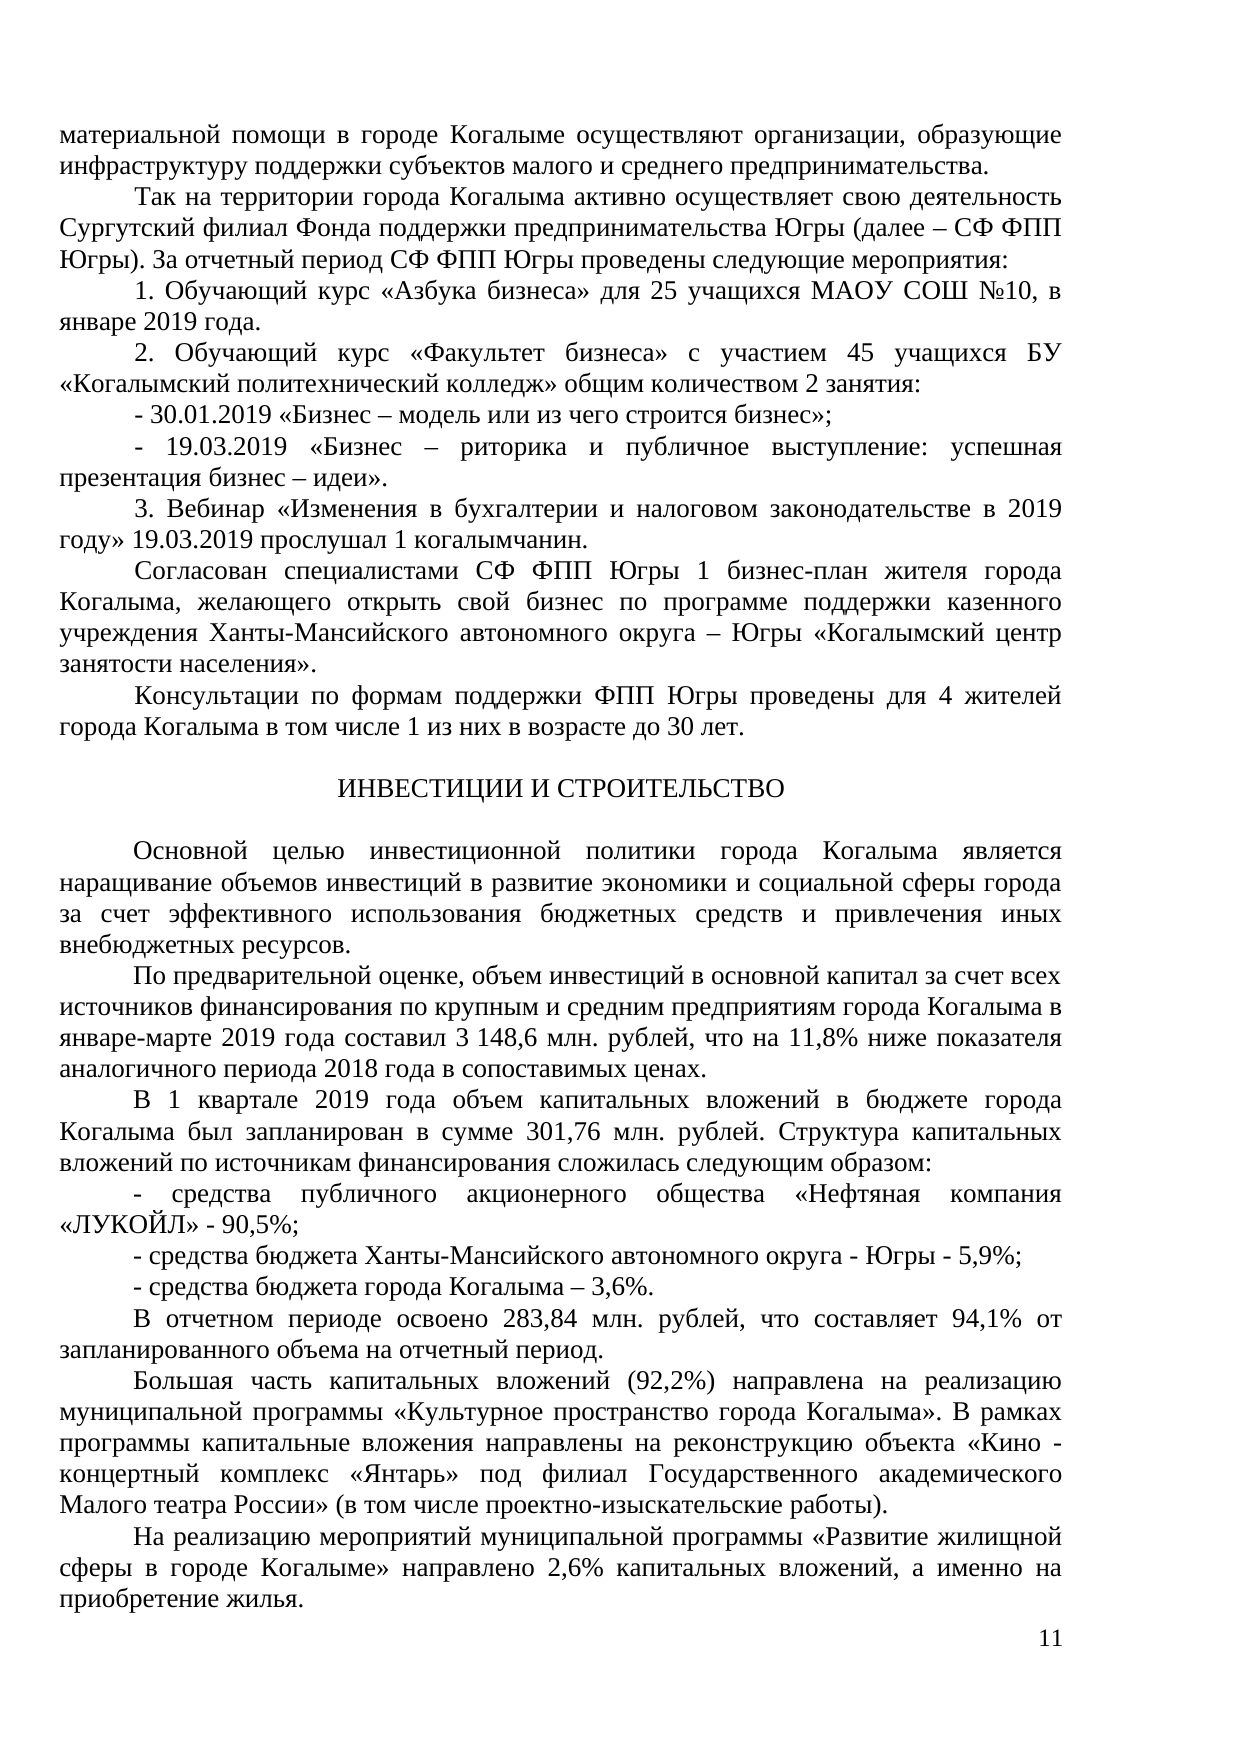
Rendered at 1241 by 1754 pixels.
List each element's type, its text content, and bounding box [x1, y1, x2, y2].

text 2. Обучающий курс «Факультет бизнеса» с участием 45 учащихся БУ «Когалымский политехнический колледж» общим количеством 2 занятия: [59, 336, 1063, 398]
text - 19.03.2019 «Бизнес – риторика и публичное выступление: успешная презентация бизнес – идеи». [59, 429, 1063, 492]
text - средства публичного акционерного общества «Нефтяная компания «ЛУКОЙЛ» - 90,5%; [59, 1177, 1063, 1239]
text Так на территории города Когалыма активно осуществляет свою деятельность Сургутский филиал Фонда поддержки предпринимательства Югры (далее – СФ ФПП Югры). За отчетный период СФ ФПП Югры проведены следующие мероприятия: [59, 180, 1063, 274]
text В отчетном периоде освоено 283,84 млн. рублей, что составляет 94,1% от запланированного объема на отчетный период. [59, 1302, 1063, 1364]
text Основной целью инвестиционной политики города Когалыма является наращивание объемов инвестиций в развитие экономики и социальной сферы города за счет эффективного использования бюджетных средств и привлечения иных внебюджетных ресурсов. [59, 834, 1063, 959]
text По предварительной оценке, объем инвестиций в основной капитал за счет всех источников финансирования по крупным и средним предприятиям города Когалыма в январе-марте 2019 года составил 3 148,6 млн. рублей, что на 11,8% ниже показателя аналогичного периода 2018 года в сопоставимых ценах. [59, 959, 1063, 1084]
text 1. Обучающий курс «Азбука бизнеса» для 25 учащихся МАОУ СОШ №10, в январе 2019 года. [59, 274, 1063, 336]
text На реализацию мероприятий муниципальной программы «Развитие жилищной сферы в городе Когалыме» направлено 2,6% капитальных вложений, а именно на приобретение жилья. [59, 1520, 1063, 1613]
text 3. Вебинар «Изменения в бухгалтерии и налоговом законодательстве в 2019 году» 19.03.2019 прослушал 1 когалымчанин. [59, 492, 1063, 554]
text Согласован специалистами СФ ФПП Югры 1 бизнес-план жителя города Когалыма, желающего открыть свой бизнес по программе поддержки казенного учреждения Ханты-Мансийского автономного округа – Югры «Когалымский центр занятости населения». [59, 554, 1063, 679]
text - средства бюджета Ханты-Мансийского автономного округа - Югры - 5,9%; [59, 1239, 1063, 1271]
text Консультации по формам поддержки ФПП Югры проведены для 4 жителей города Когалыма в том числе 1 из них в возрасте до 30 лет. [59, 679, 1063, 741]
text - 30.01.2019 «Бизнес – модель или из чего строится бизнес»; [59, 398, 1063, 429]
text - средства бюджета города Когалыма – 3,6%. [59, 1271, 1063, 1302]
subtitle ИНВЕСТИЦИИ И СТРОИТЕЛЬСТВО [59, 772, 1063, 803]
text В 1 квартале 2019 года объем капитальных вложений в бюджете города Когалыма был запланирован в сумме 301,76 млн. рублей. Структура капитальных вложений по источникам финансирования сложилась следующим образом: [59, 1084, 1063, 1177]
text Большая часть капитальных вложений (92,2%) направлена на реализацию муниципальной программы «Культурное пространство города Когалыма». В рамках программы капитальные вложения направлены на реконструкцию объекта «Кино - концертный комплекс «Янтарь» под филиал Государственного академического Малого театра России» (в том числе проектно-изыскательские работы). [59, 1364, 1063, 1520]
